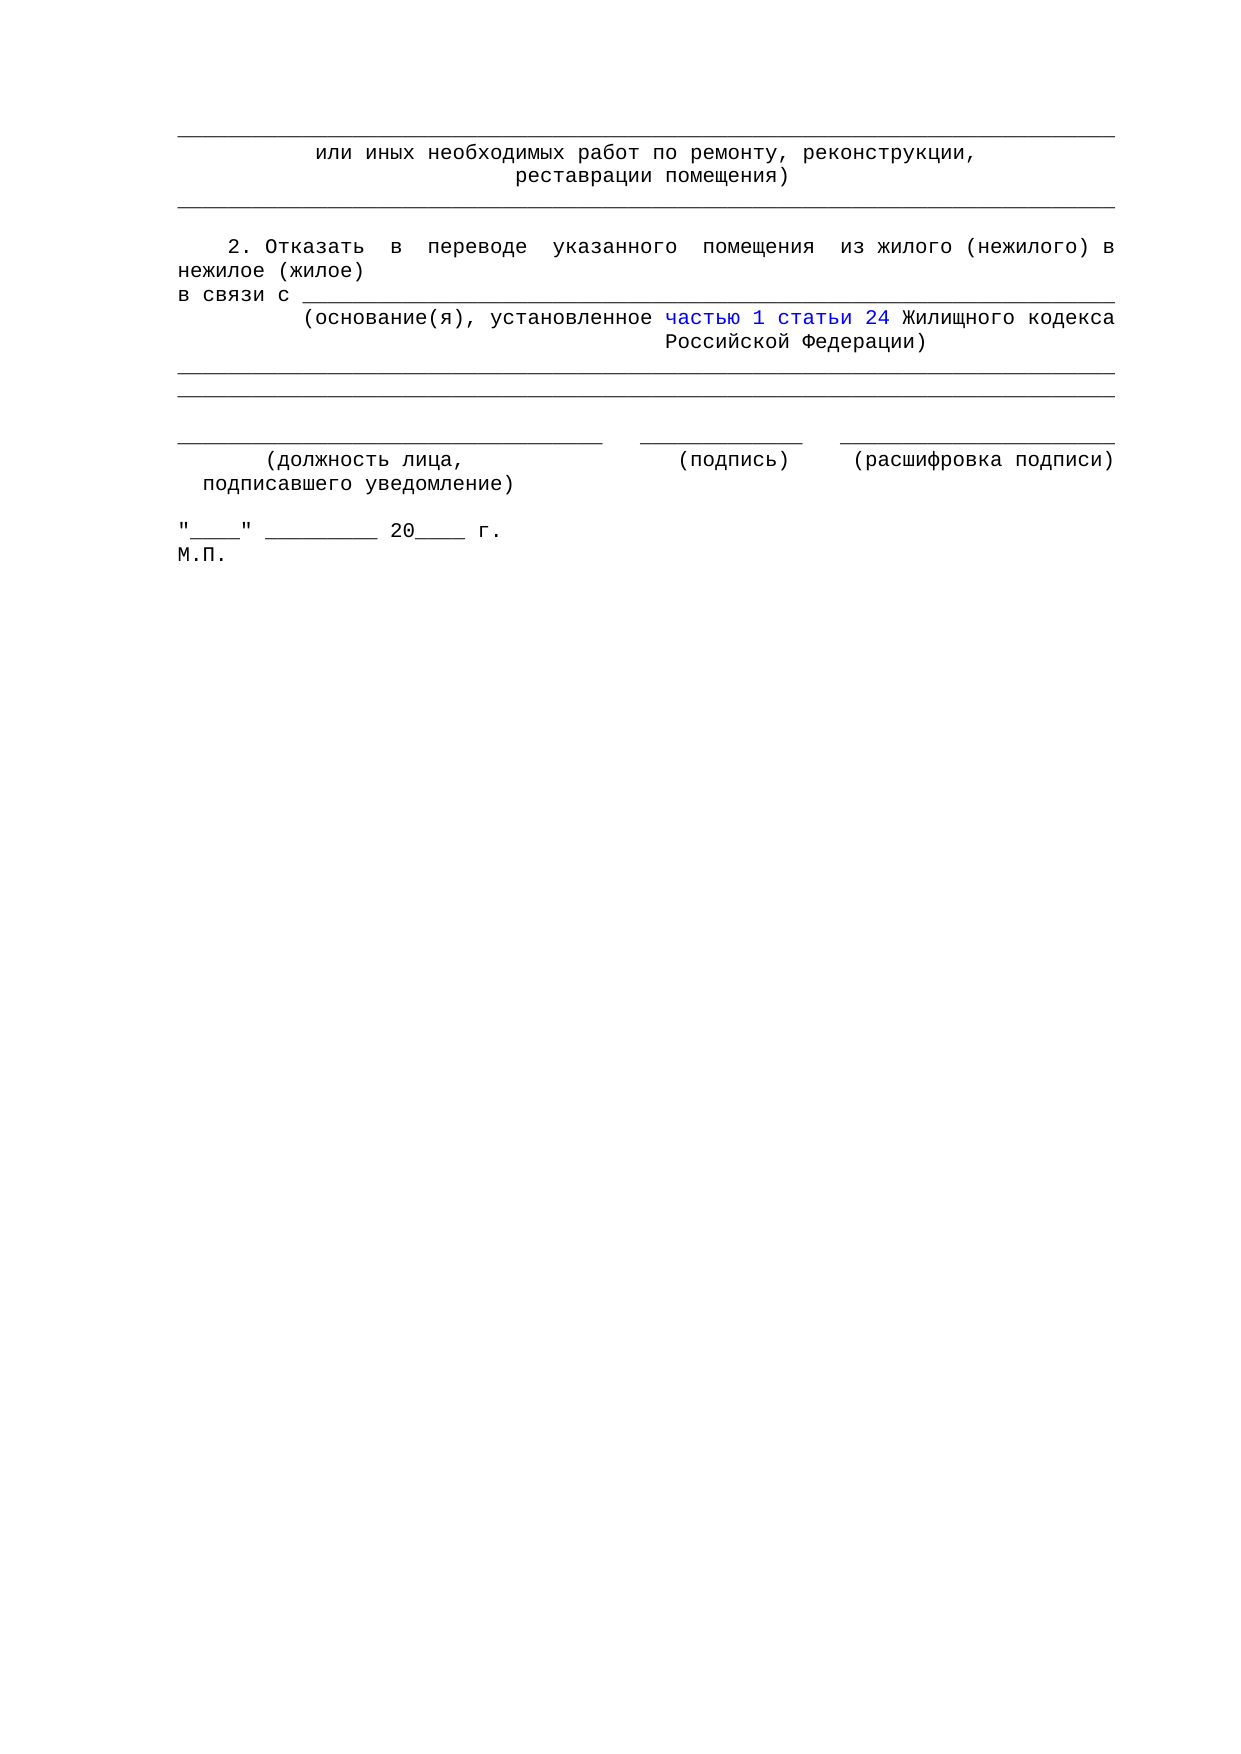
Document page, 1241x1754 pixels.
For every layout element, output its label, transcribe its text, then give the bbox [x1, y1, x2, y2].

text 2. Отказать в переводе указанного помещения из жилого (нежилого) в [177, 236, 1152, 260]
text в связи с _________________________________________________________________ [177, 284, 1152, 307]
text Российской Федерации) [177, 331, 1152, 354]
text подписавшего уведомление) [177, 473, 1152, 496]
text нежилое (жилое) [177, 260, 1152, 284]
text ___________________________________________________________________________ [177, 378, 1152, 402]
text или иных необходимых работ по ремонту, реконструкции, [177, 142, 1152, 165]
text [177, 189, 1152, 213]
text (основание(я), установленное частью 1 статьи 24 Жилищного кодекса [177, 307, 1152, 331]
text ___________________________________________________________________________ [177, 354, 1152, 378]
text реставрации помещения) [177, 165, 1152, 189]
text (должность лица, (подпись) (расшифровка подписи) [177, 449, 1152, 473]
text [177, 118, 1152, 142]
text "____" _________ 20____ г. [177, 520, 1152, 544]
text М.П. [177, 544, 1152, 567]
text __________________________________ _____________ ______________________ [177, 426, 1152, 449]
